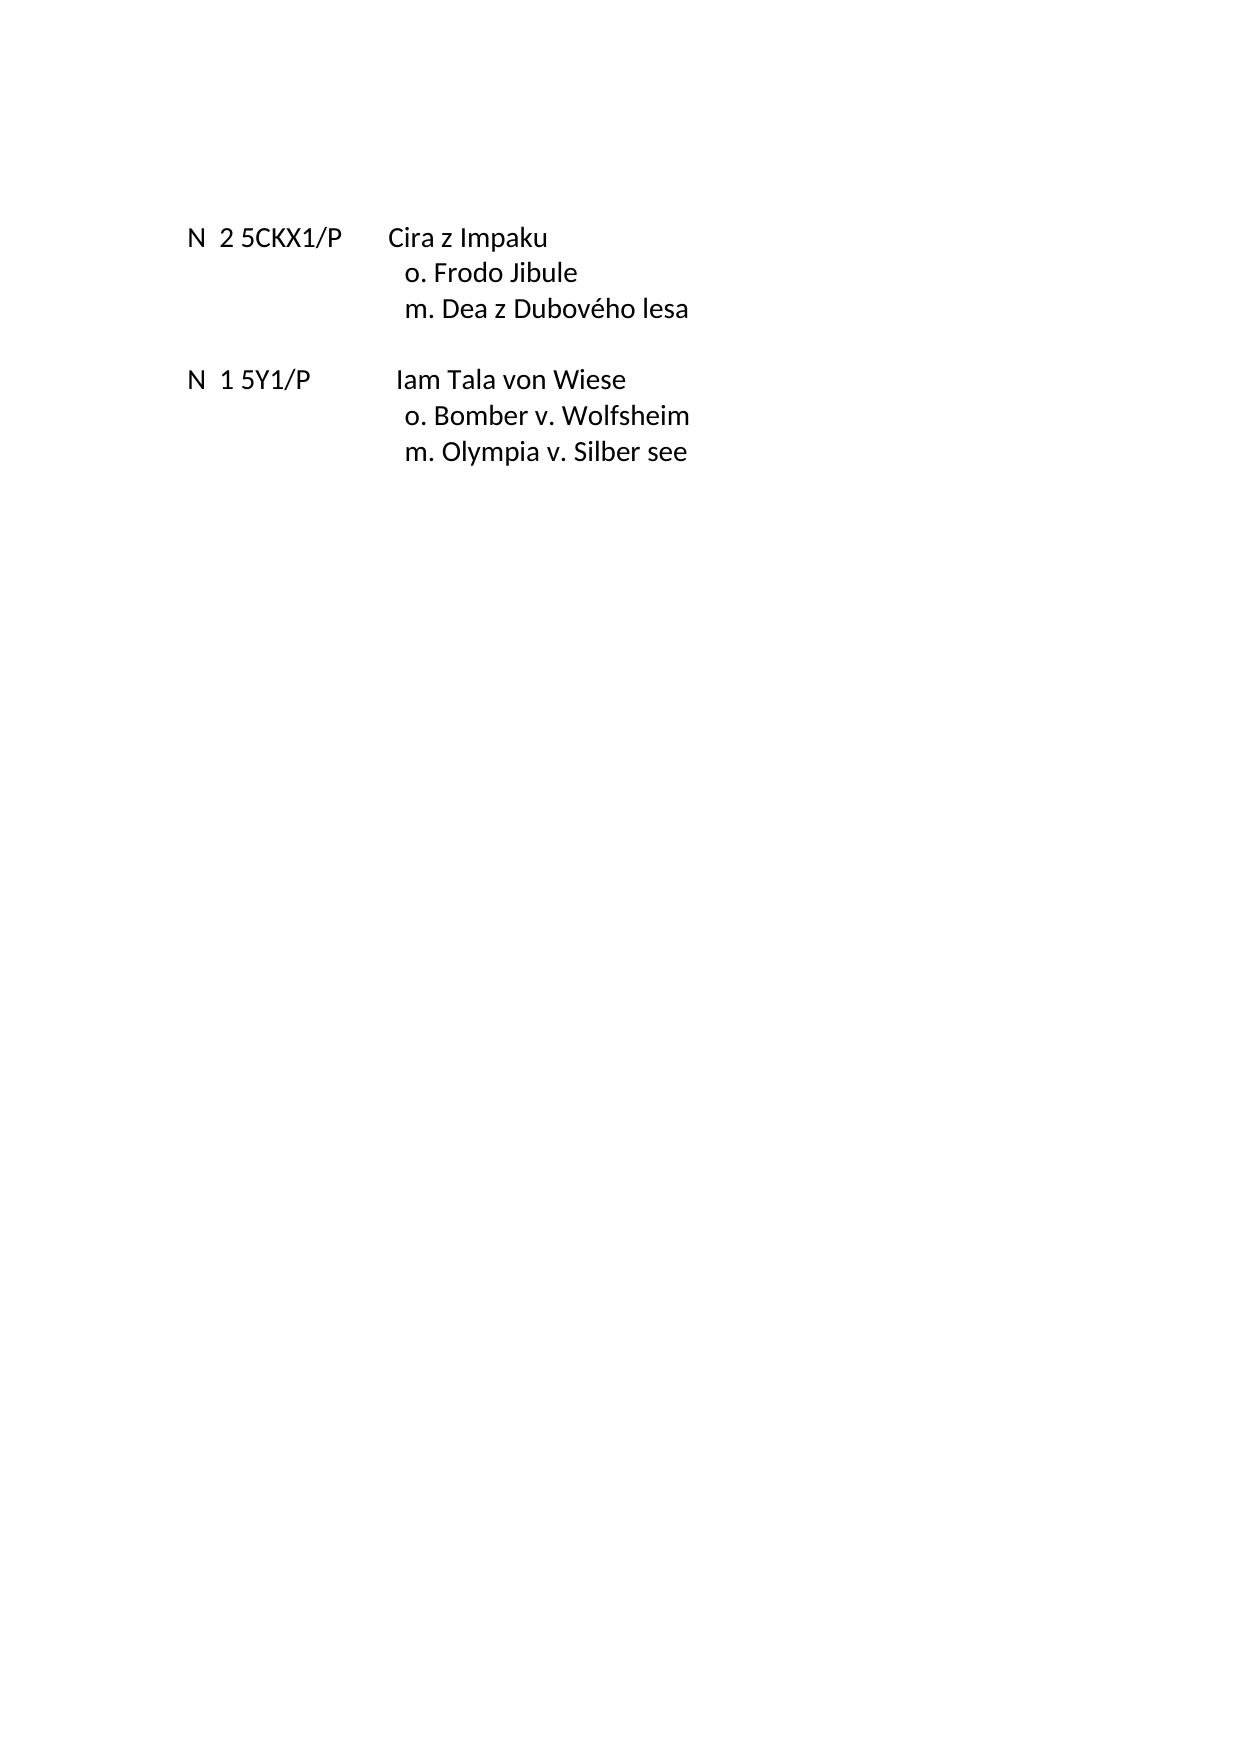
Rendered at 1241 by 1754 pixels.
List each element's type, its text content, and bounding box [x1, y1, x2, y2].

text m. Dea z Dubového lesa [148, 290, 1093, 326]
text N 1 5Y1/P Iam Tala von Wiese [148, 361, 1093, 397]
text N 2 5CKX1/P Cira z Impaku [148, 219, 1093, 254]
text o. Bomber v. Wolfsheim [148, 397, 1093, 433]
text o. Frodo Jibule [148, 254, 1093, 290]
text m. Olympia v. Silber see [148, 433, 1093, 468]
